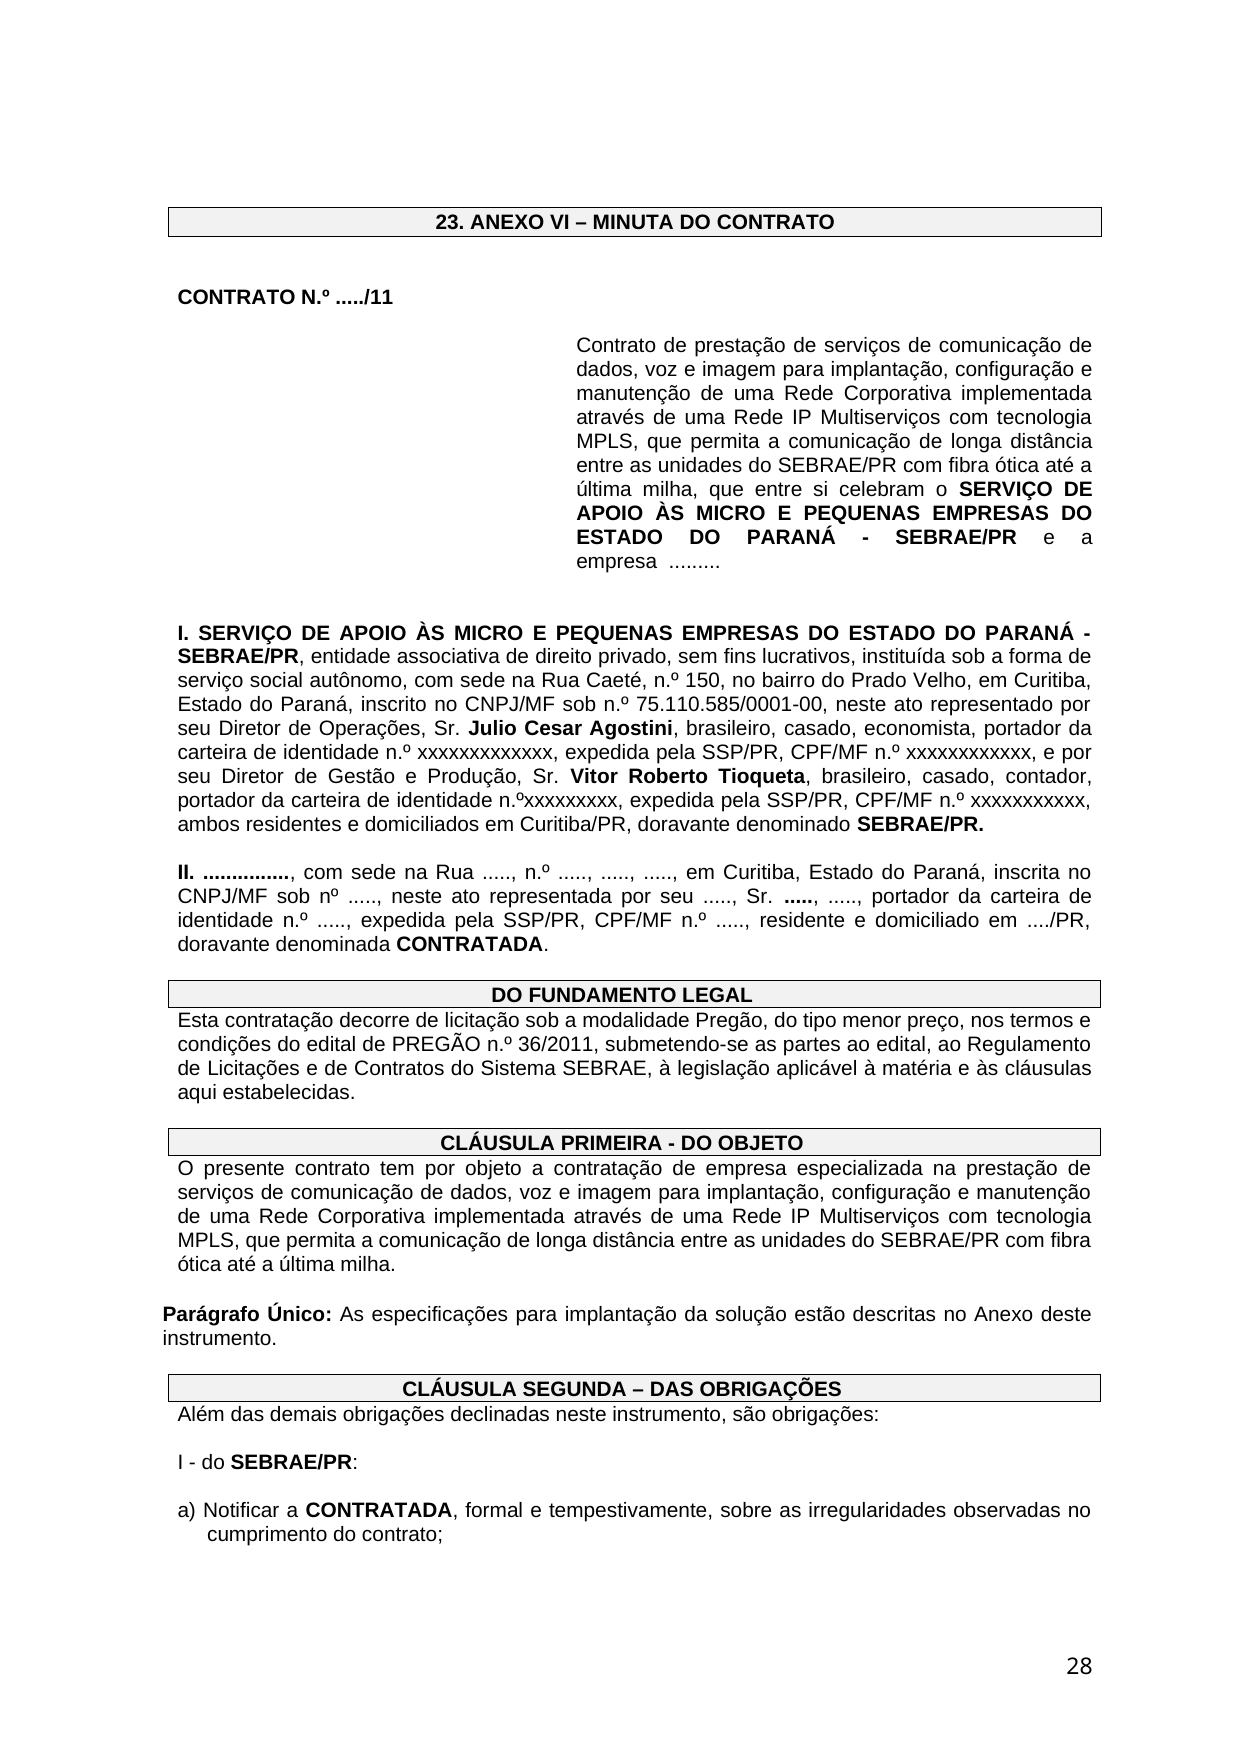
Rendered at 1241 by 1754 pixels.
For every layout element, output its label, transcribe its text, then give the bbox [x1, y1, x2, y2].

text CONTRATO N.º ...../11 [177, 285, 1093, 309]
subtitle 23. ANEXO VI – MINUTA DO CONTRATO [169, 208, 1101, 236]
text DO FUNDAMENTO LEGAL [169, 981, 1100, 1007]
text Parágrafo Único: As especificações para implantação da solução estão descritas no Anexo deste instrumento. [162, 1302, 1093, 1350]
text Além das demais obrigações declinadas neste instrumento, são obrigações: [177, 1402, 1067, 1426]
text Esta contratação decorre de licitação sob a modalidade Pregão, do tipo menor preço, nos termos e condições do edital de PREGÃO n.º 36/2011, submetendo-se as partes ao edital, ao Regulamento de Licitações e de Contratos do Sistema SEBRAE, à legislação aplicável à matéria e às cláusulas aqui estabelecidas. [177, 1008, 1093, 1104]
text O presente contrato tem por objeto a contratação de empresa especializada na prestação de serviços de comunicação de dados, voz e imagem para implantação, configuração e manutenção de uma Rede Corporativa implementada através de uma Rede IP Multiserviços com tecnologia MPLS, que permita a comunicação de longa distância entre as unidades do SEBRAE/PR com fibra ótica até a última milha. [177, 1156, 1093, 1276]
text CLÁUSULA SEGUNDA – DAS OBRIGAÇÕES [169, 1375, 1100, 1401]
text a) Notificar a CONTRATADA, formal e tempestivamente, sobre as irregularidades observadas no cumprimento do contrato; [177, 1498, 1093, 1546]
text I - do SEBRAE/PR: [177, 1450, 1093, 1474]
text Contrato de prestação de serviços de comunicação de dados, voz e imagem para implantação, configuração e manutenção de uma Rede Corporativa implementada através de uma Rede IP Multiserviços com tecnologia MPLS, que permita a comunicação de longa distância entre as unidades do SEBRAE/PR com fibra ótica até a última milha, que entre si celebram o SERVIÇO DE APOIO ÀS MICRO E PEQUENAS EMPRESAS DO ESTADO DO PARANÁ - SEBRAE/PR e a empresa ......... [576, 333, 1093, 572]
text II. ..............., com sede na Rua ....., n.º ....., ....., ....., em Curitiba, Estado do Paraná, inscrita no CNPJ/MF sob nº ....., neste ato representada por seu ....., Sr. ....., ....., portador da carteira de identidade n.º ....., expedida pela SSP/PR, CPF/MF n.º ....., residente e domiciliado em ..../PR, doravante denominada CONTRATADA. [177, 860, 1093, 956]
text I. SERVIÇO DE APOIO ÀS MICRO E PEQUENAS EMPRESAS DO ESTADO DO PARANÁ - SEBRAE/PR, entidade associativa de direito privado, sem fins lucrativos, instituída sob a forma de serviço social autônomo, com sede na Rua Caeté, n.º 150, no bairro do Prado Velho, em Curitiba, Estado do Paraná, inscrito no CNPJ/MF sob n.º 75.110.585/0001-00, neste ato representado por seu Diretor de Operações, Sr. Julio Cesar Agostini, brasileiro, casado, economista, portador da carteira de identidade n.º xxxxxxxxxxxxx, expedida pela SSP/PR, CPF/MF n.º xxxxxxxxxxxx, e por seu Diretor de Gestão e Produção, Sr. Vitor Roberto Tioqueta, brasileiro, casado, contador, portador da carteira de identidade n.ºxxxxxxxxx, expedida pela SSP/PR, CPF/MF n.º xxxxxxxxxxx, ambos residentes e domiciliados em Curitiba/PR, doravante denominado SEBRAE/PR. [177, 620, 1092, 836]
text CLÁUSULA PRIMEIRA - DO OBJETO [169, 1129, 1100, 1155]
